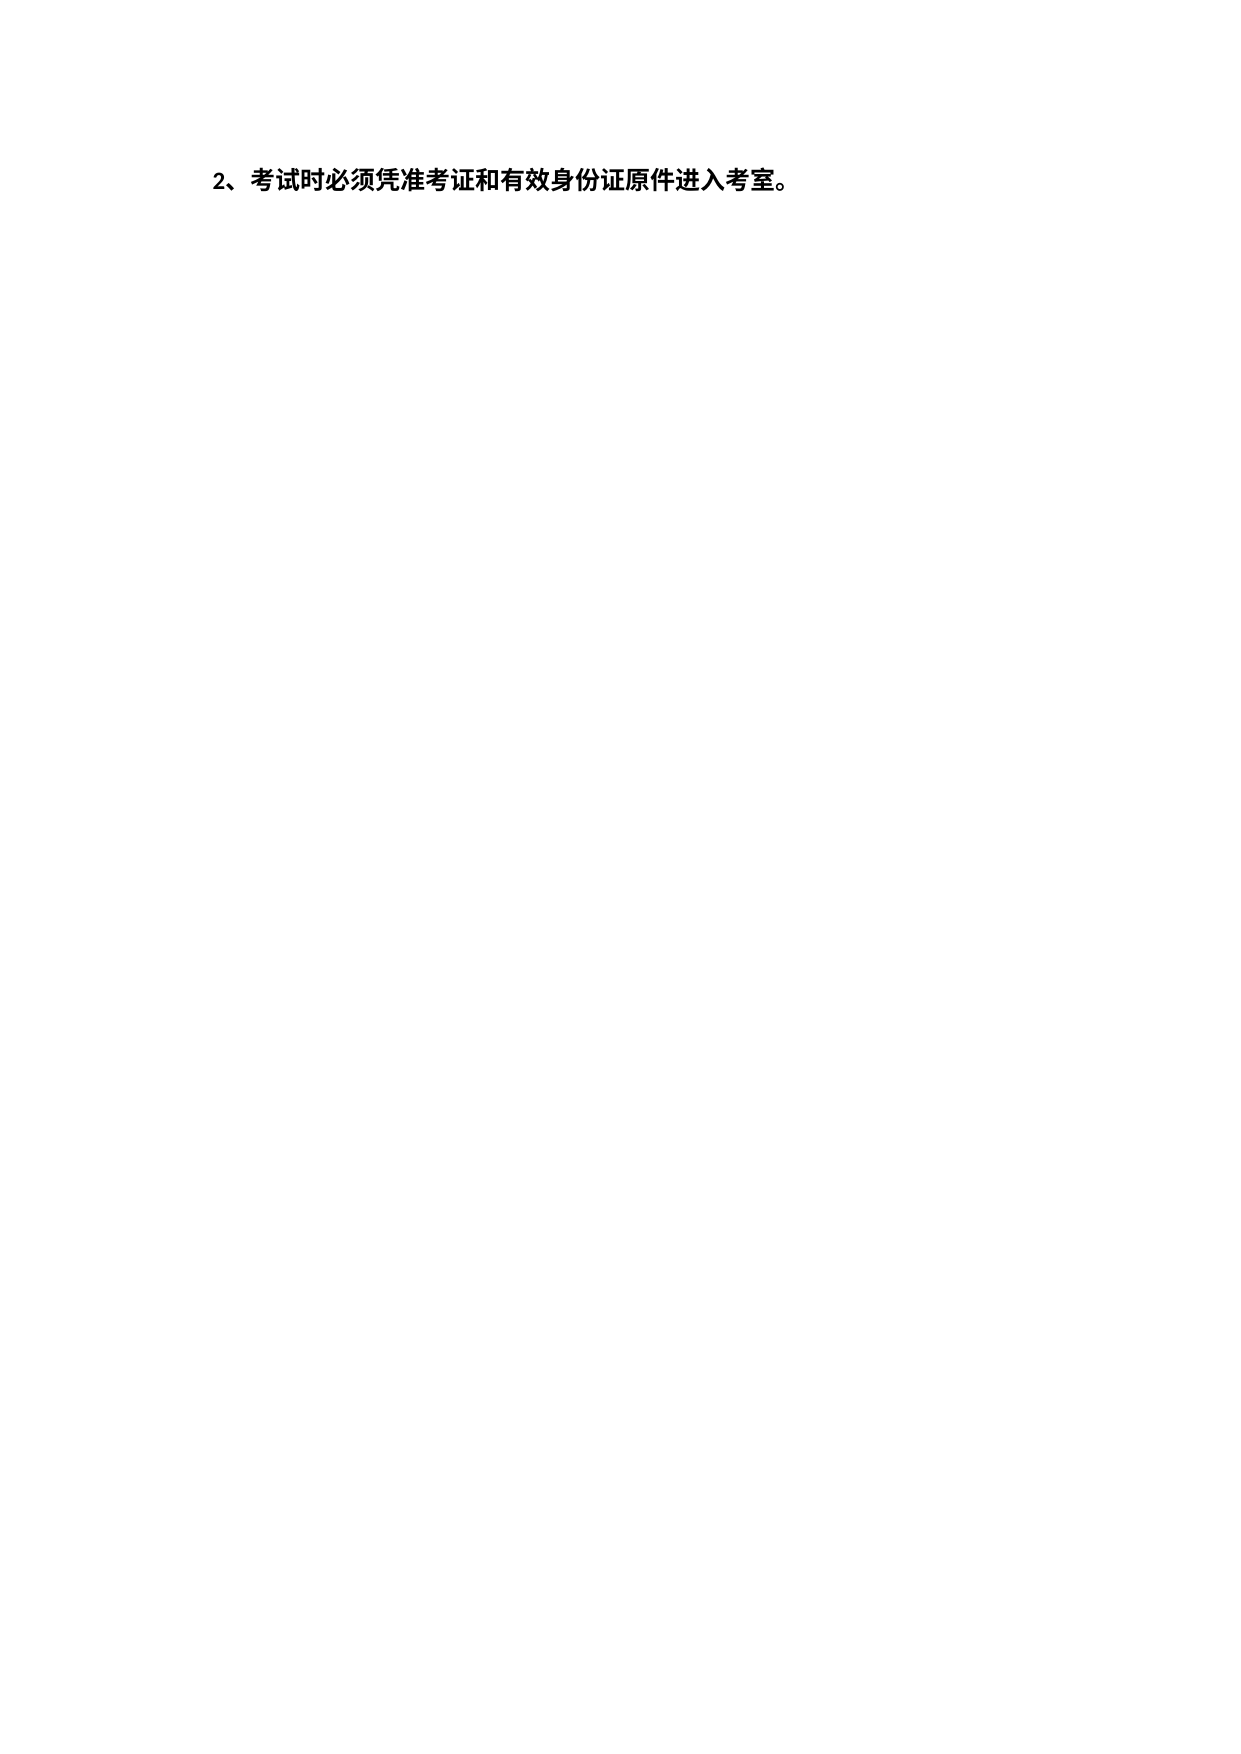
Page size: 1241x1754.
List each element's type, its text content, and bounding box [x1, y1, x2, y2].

text 2、考试时必须凭准考证和有效身份证原件进入考室。 [187, 146, 1117, 211]
